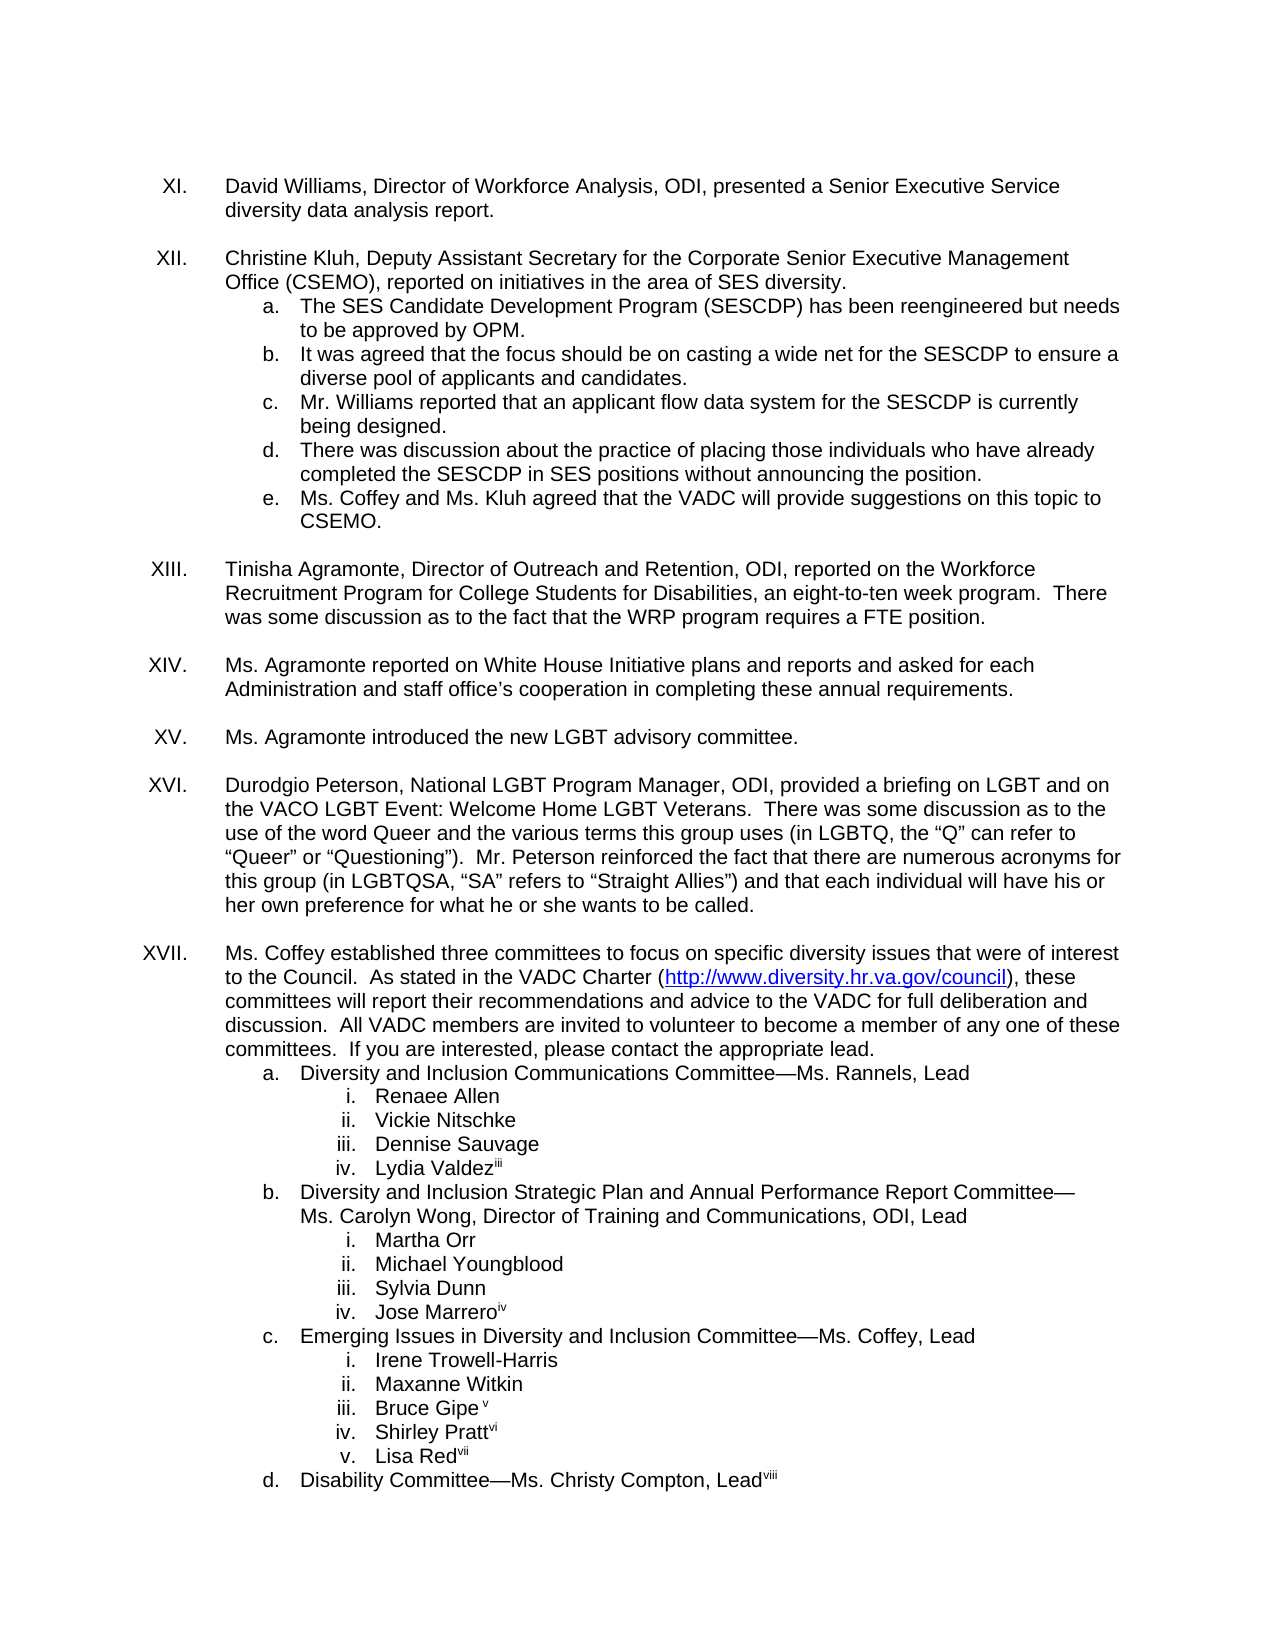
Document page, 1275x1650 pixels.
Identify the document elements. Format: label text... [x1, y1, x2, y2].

list Jose Marrero [356, 1300, 1125, 1324]
list The SES Candidate Development Program (SESCDP) has been reengineered but needs to be approved by OPM. [262, 294, 1125, 342]
list Vickie Nitschke [356, 1108, 1125, 1132]
list Sylvia Dunn [356, 1276, 1125, 1300]
list Shirley Pratt [356, 1420, 1125, 1444]
list Christine Kluh, Deputy Assistant Secretary for the Corporate Senior Executive Management Office (CSEMO), reported on initiatives in the area of SES diversity. [187, 246, 1125, 294]
list Ms. Agramonte reported on White House Initiative plans and reports and asked for each Administration and staff office’s cooperation in completing these annual requirements. [187, 653, 1125, 701]
list Disability Committee—Ms. Christy Compton, Lead [262, 1468, 1125, 1492]
list Lisa Red [356, 1444, 1125, 1468]
list Irene Trowell-Harris [356, 1348, 1125, 1372]
list Emerging Issues in Diversity and Inclusion Committee—Ms. Coffey, Lead [262, 1324, 1125, 1348]
list Durodgio Peterson, National LGBT Program Manager, ODI, provided a briefing on LGBT and on the VACO LGBT Event: Welcome Home LGBT Veterans. There was some discussion as to the use of the word Queer and the various terms this group uses (in LGBTQ, the “Q” can refer to “Queer” or “Questioning”). Mr. Peterson reinforced the fact that there are numerous acronyms for this group (in LGBTQSA, “SA” refers to “Straight Allies”) and that each individual will have his or her own preference for what he or she wants to be called. [187, 773, 1125, 917]
list Tinisha Agramonte, Director of Outreach and Retention, ODI, reported on the Workforce Recruitment Program for College Students for Disabilities, an eight-to-ten week program. There was some discussion as to the fact that the WRP program requires a FTE position. [187, 557, 1125, 629]
list Renaee Allen [356, 1084, 1125, 1108]
list It was agreed that the focus should be on casting a wide net for the SESCDP to ensure a diverse pool of applicants and candidates. [262, 342, 1125, 389]
list Lydia Valdez [356, 1156, 1125, 1180]
list There was discussion about the practice of placing those individuals who have already completed the SESCDP in SES positions without announcing the position. [262, 437, 1125, 485]
list Diversity and Inclusion Communications Committee—Ms. Rannels, Lead [262, 1060, 1125, 1084]
list Bruce Gipe [356, 1396, 1125, 1420]
list Ms. Agramonte introduced the new LGBT advisory committee. [187, 725, 1125, 749]
list Mr. Williams reported that an applicant flow data system for the SESCDP is currently being designed. [262, 389, 1125, 437]
list Ms. Coffey established three committees to focus on specific diversity issues that were of interest to the Council. As stated in the VADC Charter (http://www.diversity.hr.va.gov/council), these committees will report their recommendations and advice to the VADC for full deliberation and discussion. All VADC members are invited to volunteer to become a member of any one of these committees. If you are interested, please contact the appropriate lead. [187, 941, 1125, 1060]
list Ms. Coffey and Ms. Kluh agreed that the VADC will provide suggestions on this topic to CSEMO. [262, 485, 1125, 533]
list Dennise Sauvage [356, 1132, 1125, 1156]
list Martha Orr [356, 1228, 1125, 1252]
list Michael Youngblood [356, 1252, 1125, 1276]
list Maxanne Witkin [356, 1372, 1125, 1396]
list David Williams, Director of Workforce Analysis, ODI, presented a Senior Executive Service diversity data analysis report. [187, 174, 1125, 222]
list Diversity and Inclusion Strategic Plan and Annual Performance Report Committee— Ms. Carolyn Wong, Director of Training and Communications, ODI, Lead [262, 1180, 1125, 1228]
